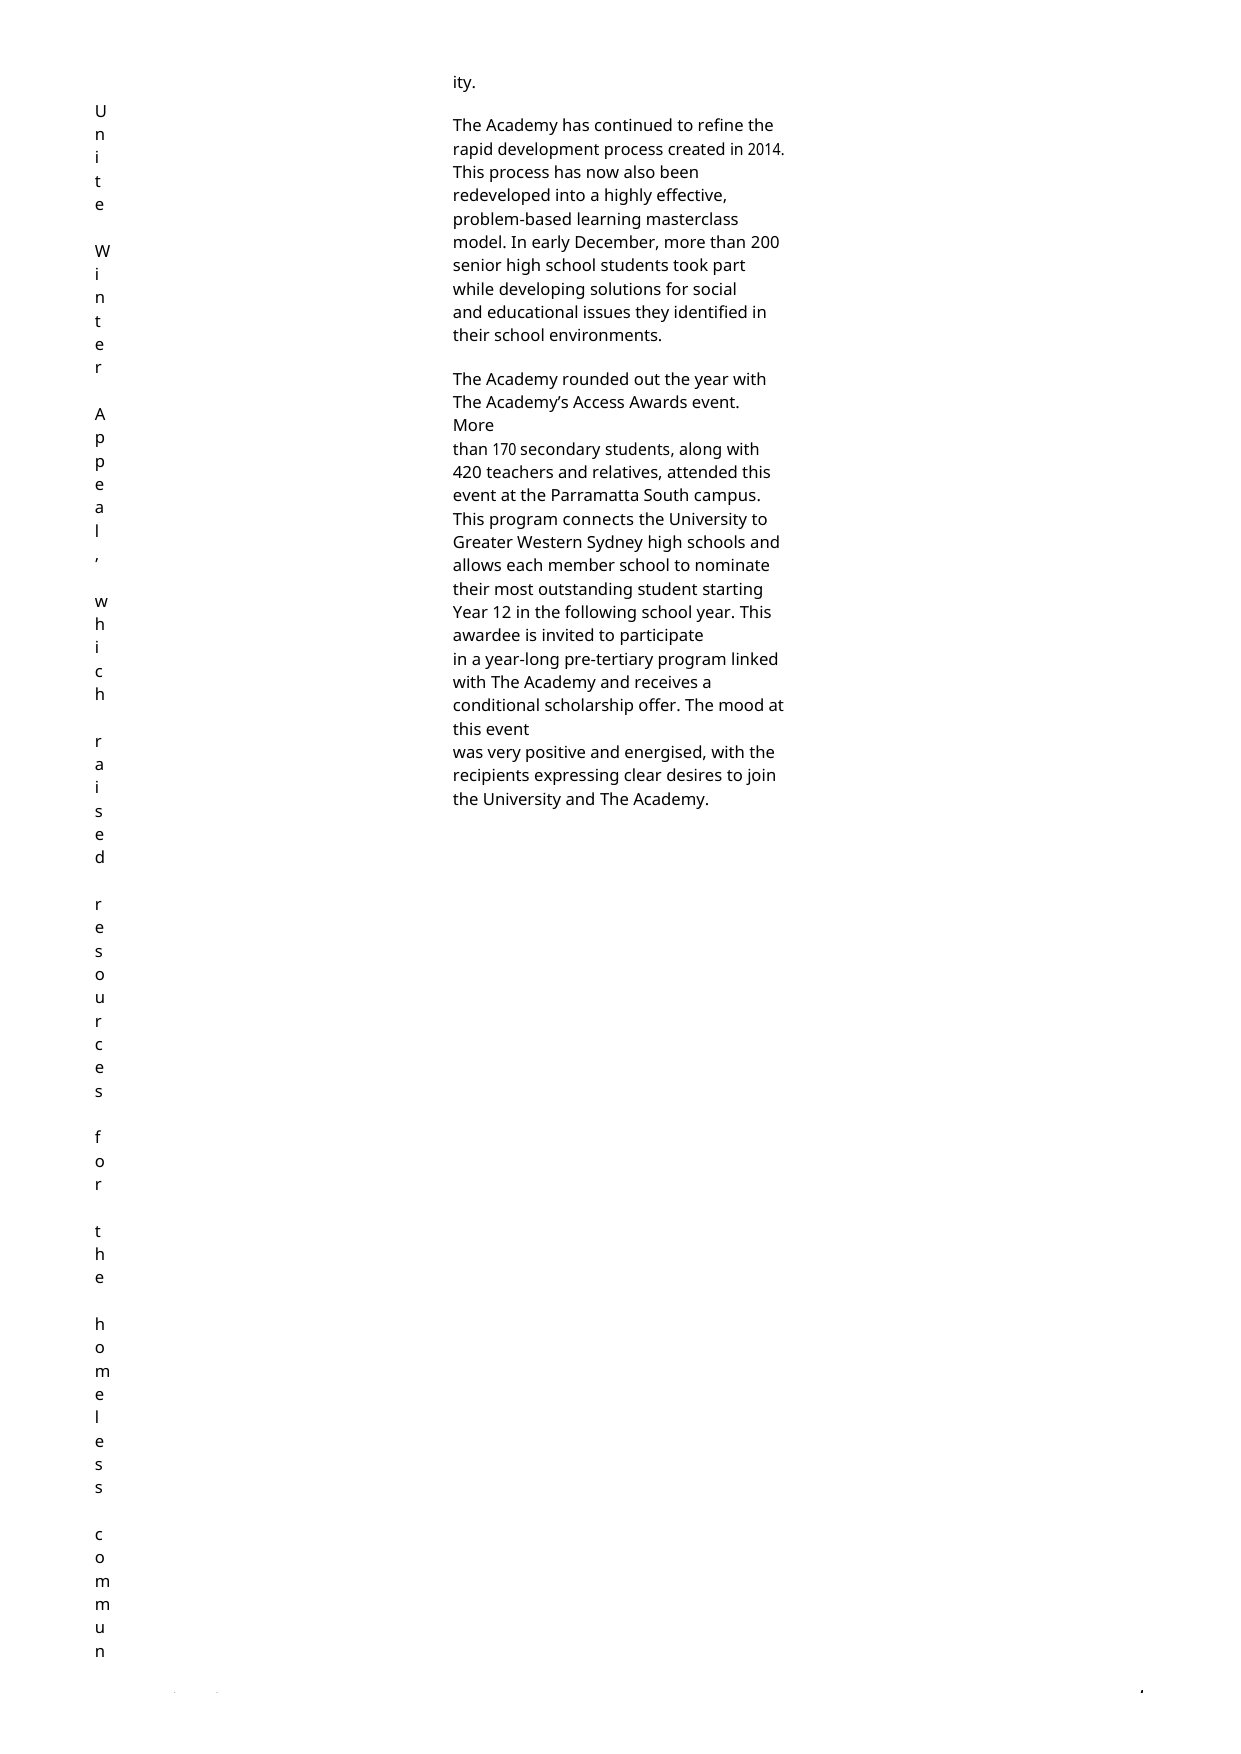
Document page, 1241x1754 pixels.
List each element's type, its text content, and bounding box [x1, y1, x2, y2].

text in a year-long pre-tertiary program linked with The Academy and receives a conditional scholarship offer. The mood at this event [453, 647, 786, 740]
text and educational issues they identified in their school environments. [453, 301, 787, 347]
text The Academy has continued to refine the rapid development process created in 2014. This process has now also been redeveloped into a highly effective, problem-based learning masterclass model. In early December, more than 200 senior high school students took part while developing solutions for social [453, 114, 788, 300]
text The Academy rounded out the year with The Academy’s Access Awards event. More [453, 367, 775, 437]
text Unite Winter Appeal, which raised resources for the homeless community. [453, 71, 779, 93]
text than 170 secondary students, along with 420 teachers and relatives, attended this event at the Parramatta South campus. This program connects the University to Greater Western Sydney high schools and allows each member school to nominate their most outstanding student starting Year 12 in the following school year. This awardee is invited to participate [453, 437, 788, 647]
text was very positive and energised, with the recipients expressing clear desires to join the University and The Academy. [453, 741, 779, 810]
